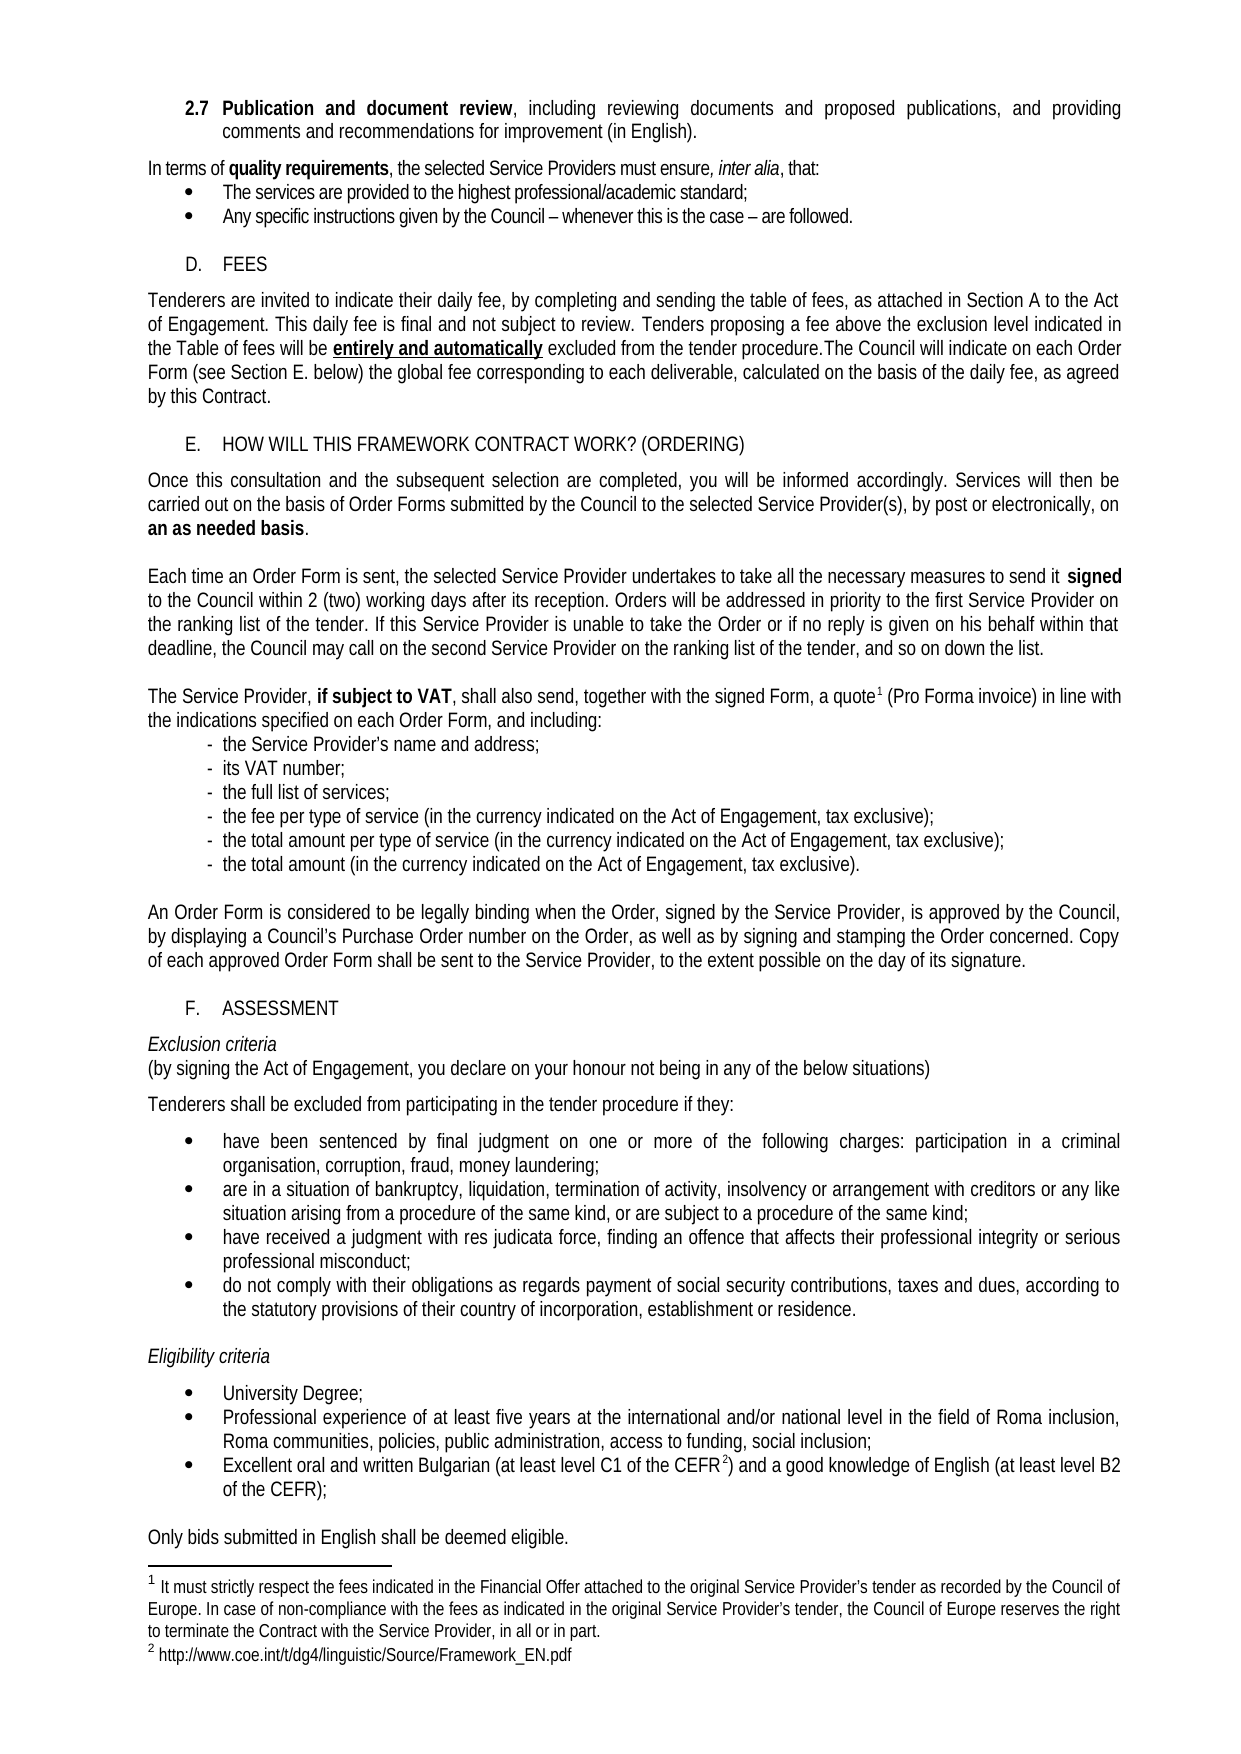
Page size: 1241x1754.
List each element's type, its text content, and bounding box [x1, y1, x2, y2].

list Excellent oral and written Bulgarian (at least level C1 of the CEFR) and a good knowledge of English (at least level B2 of the CEFR); [185, 1453, 1122, 1501]
text Tenderers are invited to indicate their daily fee, by completing and sending the table of fees, as attached in Section A to the Act of Engagement. This daily fee is final and not subject to review. Tenders proposing a fee above the exclusion level indicated in the Table of fees will be entirely and automatically excluded from the tender procedure.The Council will indicate on each Order Form (see Section E. below) the global fee corresponding to each deliverable, calculated on the basis of the daily fee, as agreed by this Contract. [148, 288, 1122, 408]
text In terms of quality requirements, the selected Service Providers must ensure, inter alia, that: [148, 156, 1122, 180]
text - the Service Provider’s name and address; [207, 732, 1122, 756]
text - its VAT number; [207, 756, 1122, 780]
list FEES [185, 252, 1122, 276]
list HOW WILL THIS FRAMEWORK CONTRACT WORK? (Ordering) [185, 432, 1122, 456]
text Each time an Order Form is sent, the selected Service Provider undertakes to take all the necessary measures to send it signed to the Council within 2 (two) working days after its reception. Orders will be addressed in priority to the first Service Provider on the ranking list of the tender. If this Service Provider is unable to take the Order or if no reply is given on his behalf within that deadline, the Council may call on the second Service Provider on the ranking list of the tender, and so on down the list. [148, 564, 1122, 660]
text Exclusion criteria [148, 1032, 1122, 1056]
text The Service Provider, if subject to VAT, shall also send, together with the signed Form, a quote (Pro Forma invoice) in line with the indications specified on each Order Form, and including: [148, 684, 1122, 732]
text Tenderers shall be excluded from participating in the tender procedure if they: [148, 1092, 1122, 1116]
list Professional experience of at least five years at the international and/or national level in the field of Roma inclusion, Roma communities, policies, public administration, access to funding, social inclusion; [185, 1405, 1122, 1453]
list The services are provided to the highest professional/academic standard; [185, 180, 1122, 204]
text - the total amount (in the currency indicated on the Act of Engagement, tax exclusive). [207, 852, 1122, 876]
text Only bids submitted in English shall be deemed eligible. [148, 1524, 1122, 1548]
list have received a judgment with res judicata force, finding an offence that affects their professional integrity or serious professional misconduct; [185, 1224, 1122, 1272]
list have been sentenced by final judgment on one or more of the following charges: participation in a criminal organisation, corruption, fraud, money laundering; [185, 1129, 1122, 1177]
text An Order Form is considered to be legally binding when the Order, signed by the Service Provider, is approved by the Council, by displaying a Council’s Purchase Order number on the Order, as well as by signing and stamping the Order concerned. Copy of each approved Order Form shall be sent to the Service Provider, to the extent possible on the day of its signature. [148, 899, 1122, 971]
list ASSESSMENT [185, 995, 1122, 1019]
text Once this consultation and the subsequent selection are completed, you will be informed accordingly. Services will then be carried out on the basis of Order Forms submitted by the Council to the selected Service Provider(s), by post or electronically, on an as needed basis. [148, 468, 1122, 540]
list are in a situation of bankruptcy, liquidation, termination of activity, insolvency or arrangement with creditors or any like situation arising from a procedure of the same kind, or are subject to a procedure of the same kind; [185, 1177, 1122, 1224]
text Eligibility criteria [148, 1344, 1122, 1368]
text - the full list of services; [207, 780, 1122, 804]
list do not comply with their obligations as regards payment of social security contributions, taxes and dues, according to the statutory provisions of their country of incorporation, establishment or residence. [185, 1272, 1122, 1320]
list Any specific instructions given by the Council – whenever this is the case – are followed. [185, 204, 1122, 228]
text - the fee per type of service (in the currency indicated on the Act of Engagement, tax exclusive); [207, 804, 1122, 828]
list University Degree; [185, 1381, 1122, 1405]
list Publication and document review, including reviewing documents and proposed publications, and providing comments and recommendations for improvement (in English). [185, 95, 1122, 143]
text - the total amount per type of service (in the currency indicated on the Act of Engagement, tax exclusive); [207, 828, 1122, 852]
text (by signing the Act of Engagement, you declare on your honour not being in any of the below situations) [148, 1056, 1122, 1080]
